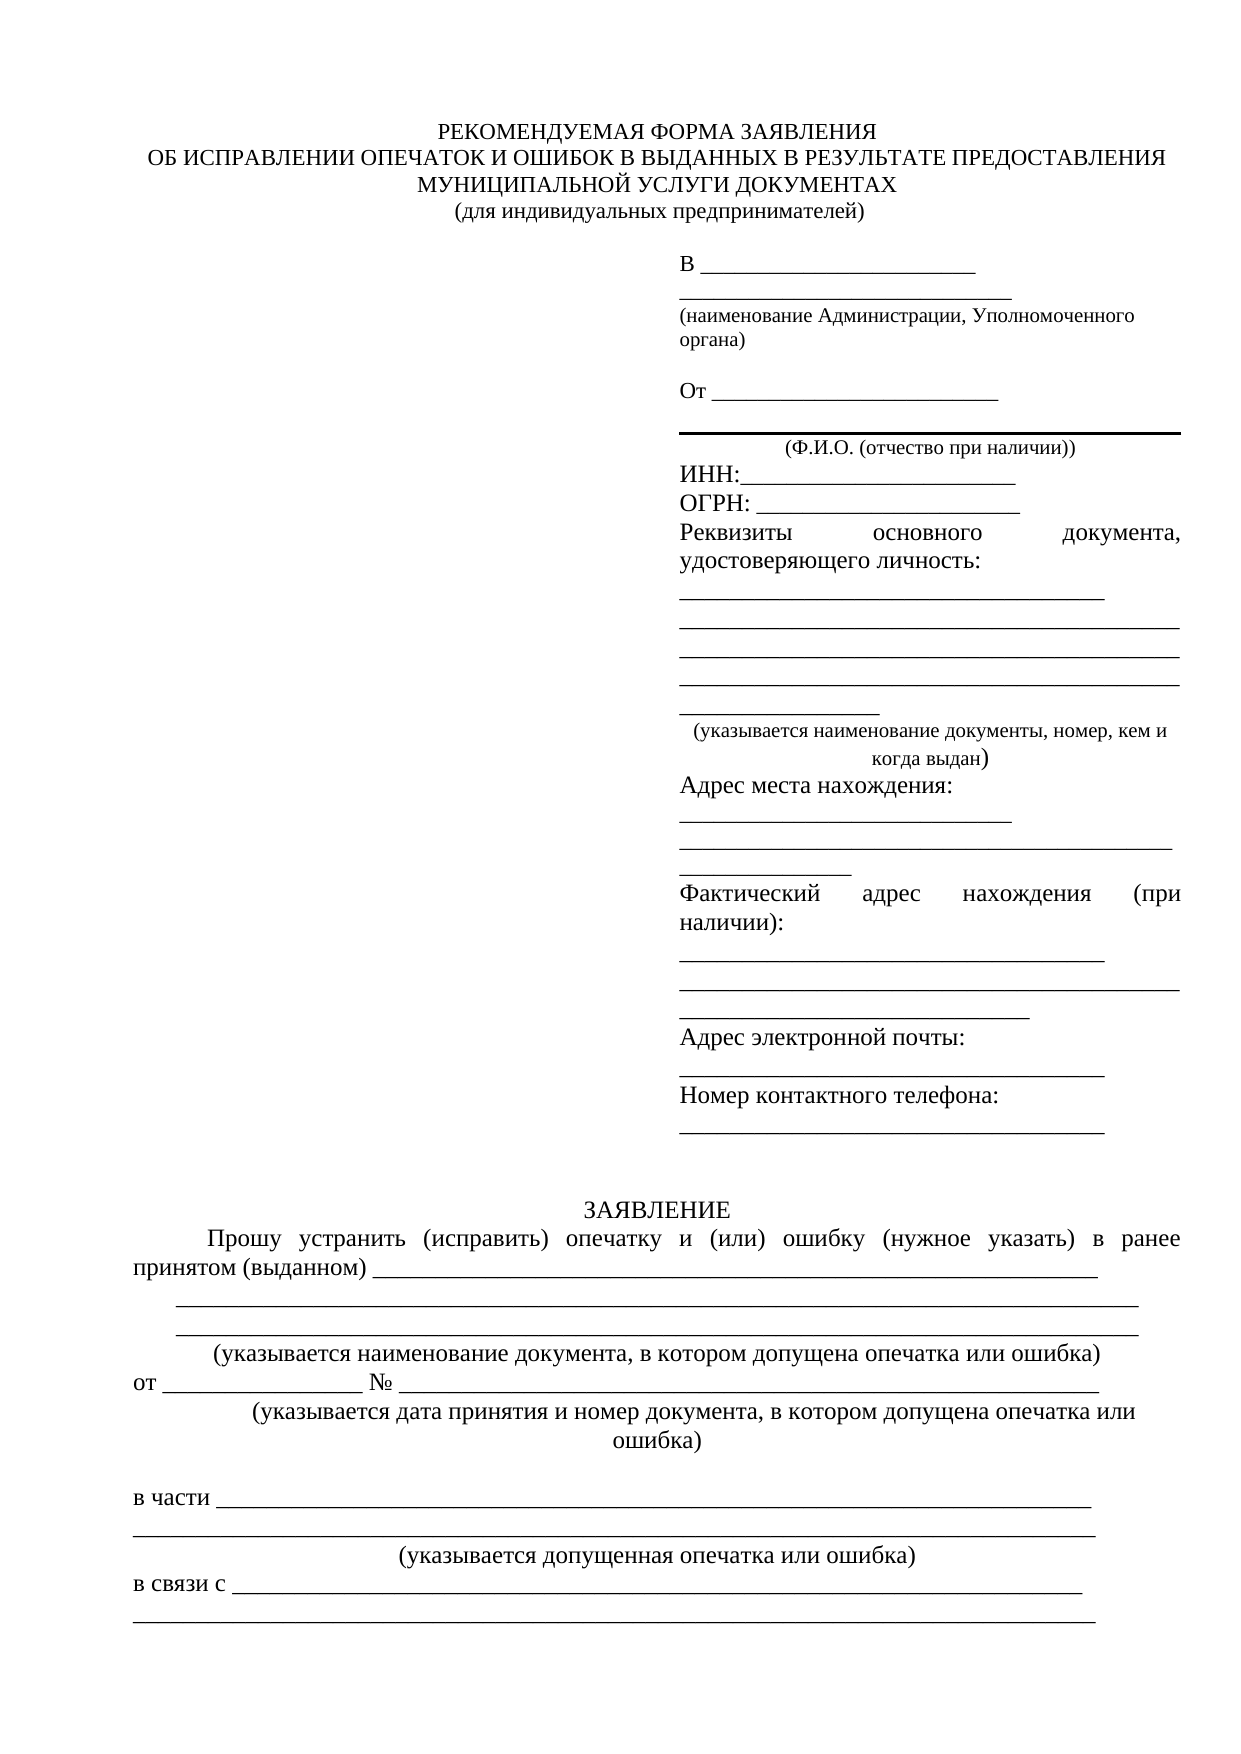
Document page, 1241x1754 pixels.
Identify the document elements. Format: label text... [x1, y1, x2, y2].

text В ________________________ [679, 250, 1181, 276]
text _____________________________ __________________________________________________________ [679, 799, 1181, 878]
text Прошу устранить (исправить) опечатку и (или) ошибку (нужное указать) в ранее принятом (выданном) __________________________________________________________ [133, 1223, 1181, 1281]
text __________________________________ [679, 574, 1181, 603]
text (Ф.И.О. (отчество при наличии)) [679, 435, 1181, 459]
text в части ______________________________________________________________________ [133, 1482, 1181, 1511]
text РЕКОМЕНДУЕМАЯ ФОРМА ЗАЯВЛЕНИЯ [133, 118, 1181, 144]
text ИНН:________________________ [679, 459, 1181, 488]
text _____________________________________________________________________________ [133, 1511, 1181, 1540]
text ________________________________________________________________________________________________________________________________________ [679, 603, 1181, 718]
text Реквизиты основного документа, удостоверяющего личность: [679, 517, 1181, 574]
text (указывается наименование документы, номер, кем и когда выдан) [679, 718, 1181, 771]
text ОБ ИСПРАВЛЕНИИ ОПЕЧАТОК И ОШИБОК В ВЫДАННЫХ В РЕЗУЛЬТАТЕ ПРЕДОСТАВЛЕНИЯ МУНИЦИПАЛЬНОЙ УСЛУГИ ДОКУМЕНТАХ [133, 144, 1181, 197]
text (указывается дата принятия и номер документа, в котором допущена опечатка или ошибка) [133, 1396, 1181, 1453]
text __________________________________ ____________________________________________________________________ [679, 936, 1181, 1022]
text Номер контактного телефона: [679, 1080, 1181, 1108]
text От _________________________ [679, 377, 1181, 403]
text _____________________________ [679, 276, 1181, 303]
text __________________________________ [679, 1108, 1181, 1137]
text (наименование Администрации, Уполномоченного органа) [679, 303, 1181, 351]
text Фактический адрес нахождения (при наличии): [679, 878, 1181, 936]
text (для индивидуальных предпринимателей) [133, 197, 1181, 223]
text ЗАЯВЛЕНИЕ [133, 1195, 1181, 1223]
text в связи с ____________________________________________________________________ [133, 1568, 1181, 1597]
text ОГРН: _______________________ [679, 488, 1181, 517]
text _____________________________________________________________________________ _____________________________________________________________________________ (указывается наименование документа, в котором допущена опечатка или ошибка) [133, 1281, 1181, 1367]
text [133, 1597, 1181, 1626]
text Адрес места нахождения: [679, 771, 1181, 799]
text (указывается допущенная опечатка или ошибка) [133, 1540, 1181, 1568]
text __________________________________ [679, 1051, 1181, 1080]
text Адрес электронной почты: [679, 1022, 1181, 1051]
text от ________________ № ________________________________________________________ [133, 1367, 1181, 1396]
